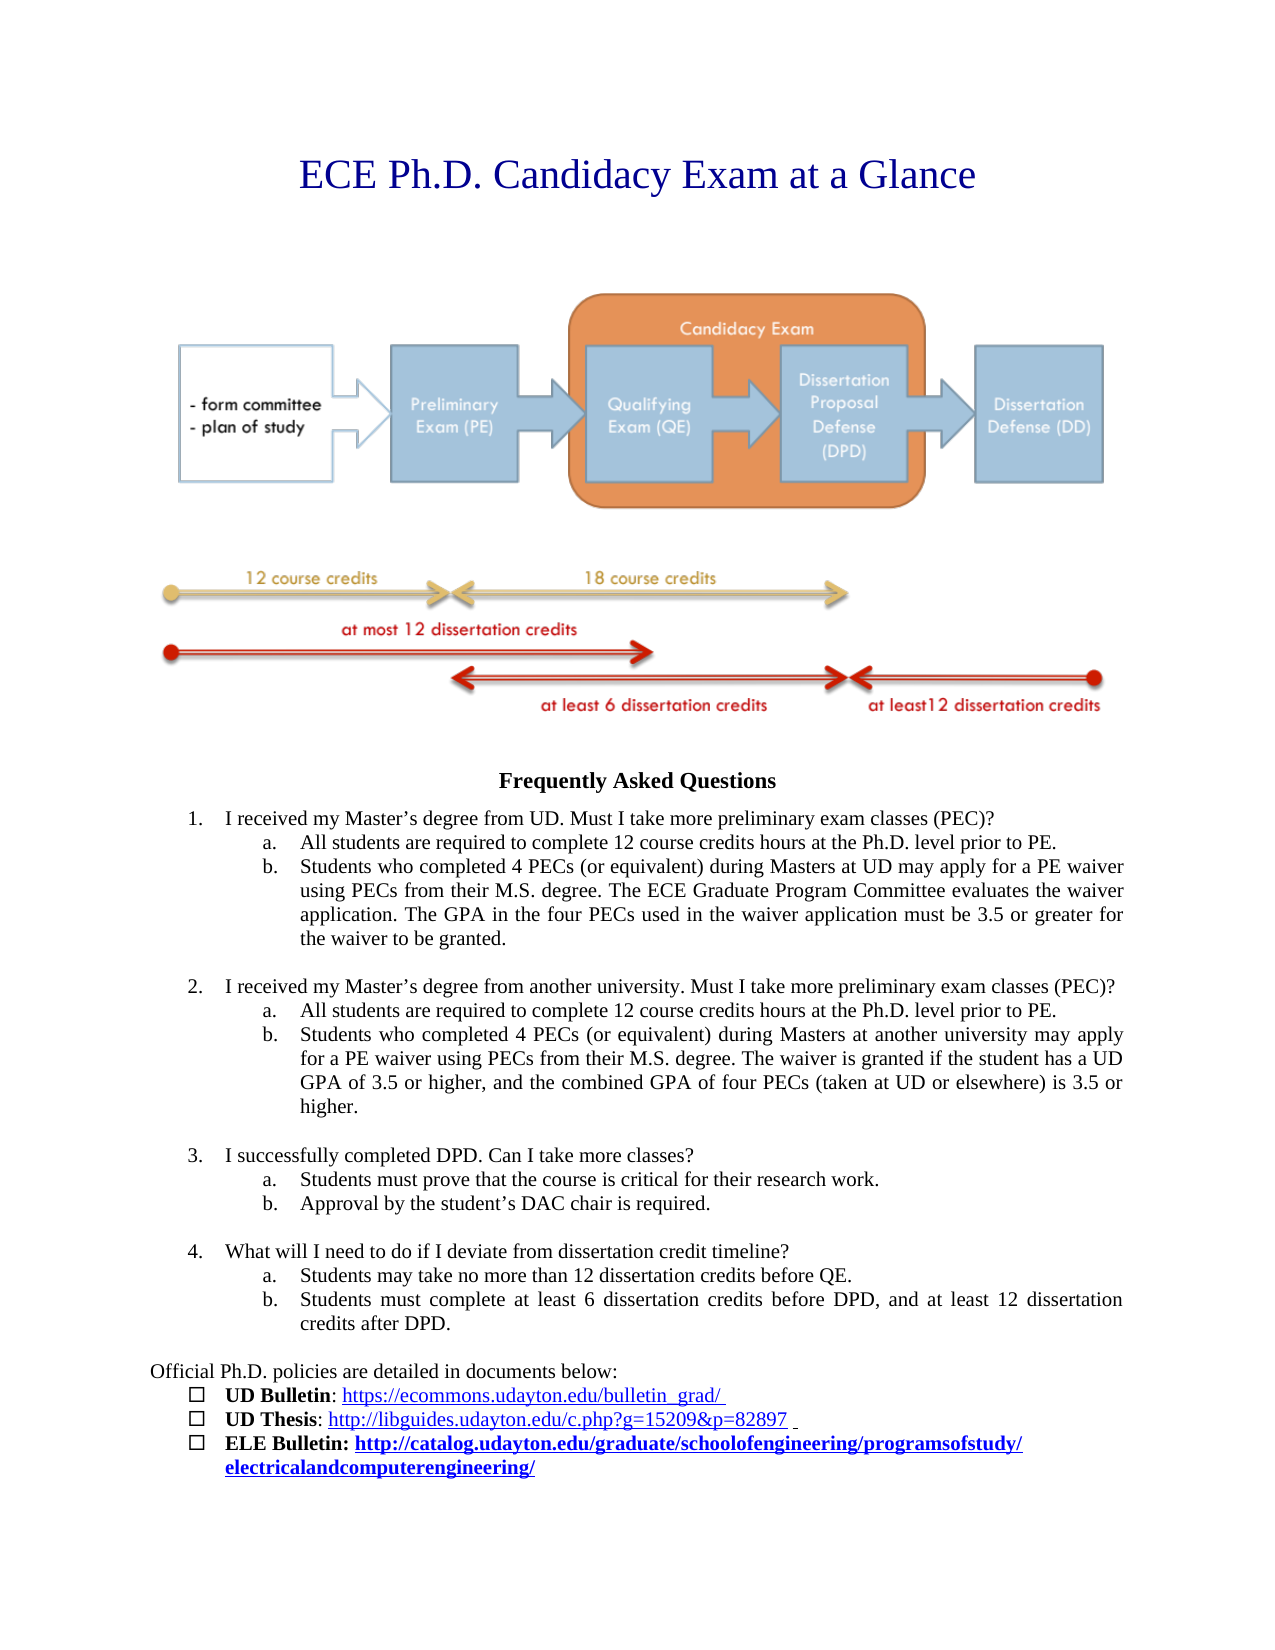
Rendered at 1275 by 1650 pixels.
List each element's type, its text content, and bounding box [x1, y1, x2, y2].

list UD Thesis: http://libguides.udayton.edu/c.php?g=15209&p=82897 [187, 1407, 1125, 1431]
list Students must complete at least 6 dissertation credits before DPD, and at least 12 dissertation credits after DPD. [262, 1287, 1125, 1335]
list Students must prove that the course is critical for their research work. [262, 1167, 1125, 1191]
list ELE Bulletin: http://catalog.udayton.edu/graduate/schoolofengineering/programsofstudy/electricalandcomputerengineering/ [187, 1431, 1125, 1479]
subtitle Frequently Asked Questions [150, 772, 1125, 793]
list Students who completed 4 PECs (or equivalent) during Masters at UD may apply for a PE waiver using PECs from their M.S. degree. The ECE Graduate Program Committee evaluates the waiver application. The GPA in the four PECs used in the waiver application must be 3.5 or greater for the waiver to be granted. [262, 854, 1125, 950]
list I received my Master’s degree from UD. Must I take more preliminary exam classes (PEC)? [187, 806, 1125, 830]
list Students who completed 4 PECs (or equivalent) during Masters at another university may apply for a PE waiver using PECs from their M.S. degree. The waiver is granted if the student has a UD GPA of 3.5 or higher, and the combined GPA of four PECs (taken at UD or elsewhere) is 3.5 or higher. [262, 1022, 1125, 1118]
text ECE Ph.D. Candidacy Exam at a Glance [150, 150, 1125, 198]
list I received my Master’s degree from another university. Must I take more preliminary exam classes (PEC)? [187, 974, 1125, 998]
list Students may take no more than 12 dissertation credits before QE. [262, 1263, 1125, 1287]
list All students are required to complete 12 course credits hours at the Ph.D. level prior to PE. [262, 830, 1125, 854]
text Official Ph.D. policies are detailed in documents below: [150, 1359, 1125, 1383]
list All students are required to complete 12 course credits hours at the Ph.D. level prior to PE. [262, 998, 1125, 1022]
list UD Bulletin: https://ecommons.udayton.edu/bulletin_grad/ [187, 1383, 1125, 1407]
list I successfully completed DPD. Can I take more classes? [187, 1142, 1125, 1167]
list What will I need to do if I deviate from dissertation credit timeline? [187, 1239, 1125, 1263]
list Approval by the student’s DAC chair is required. [262, 1191, 1125, 1215]
